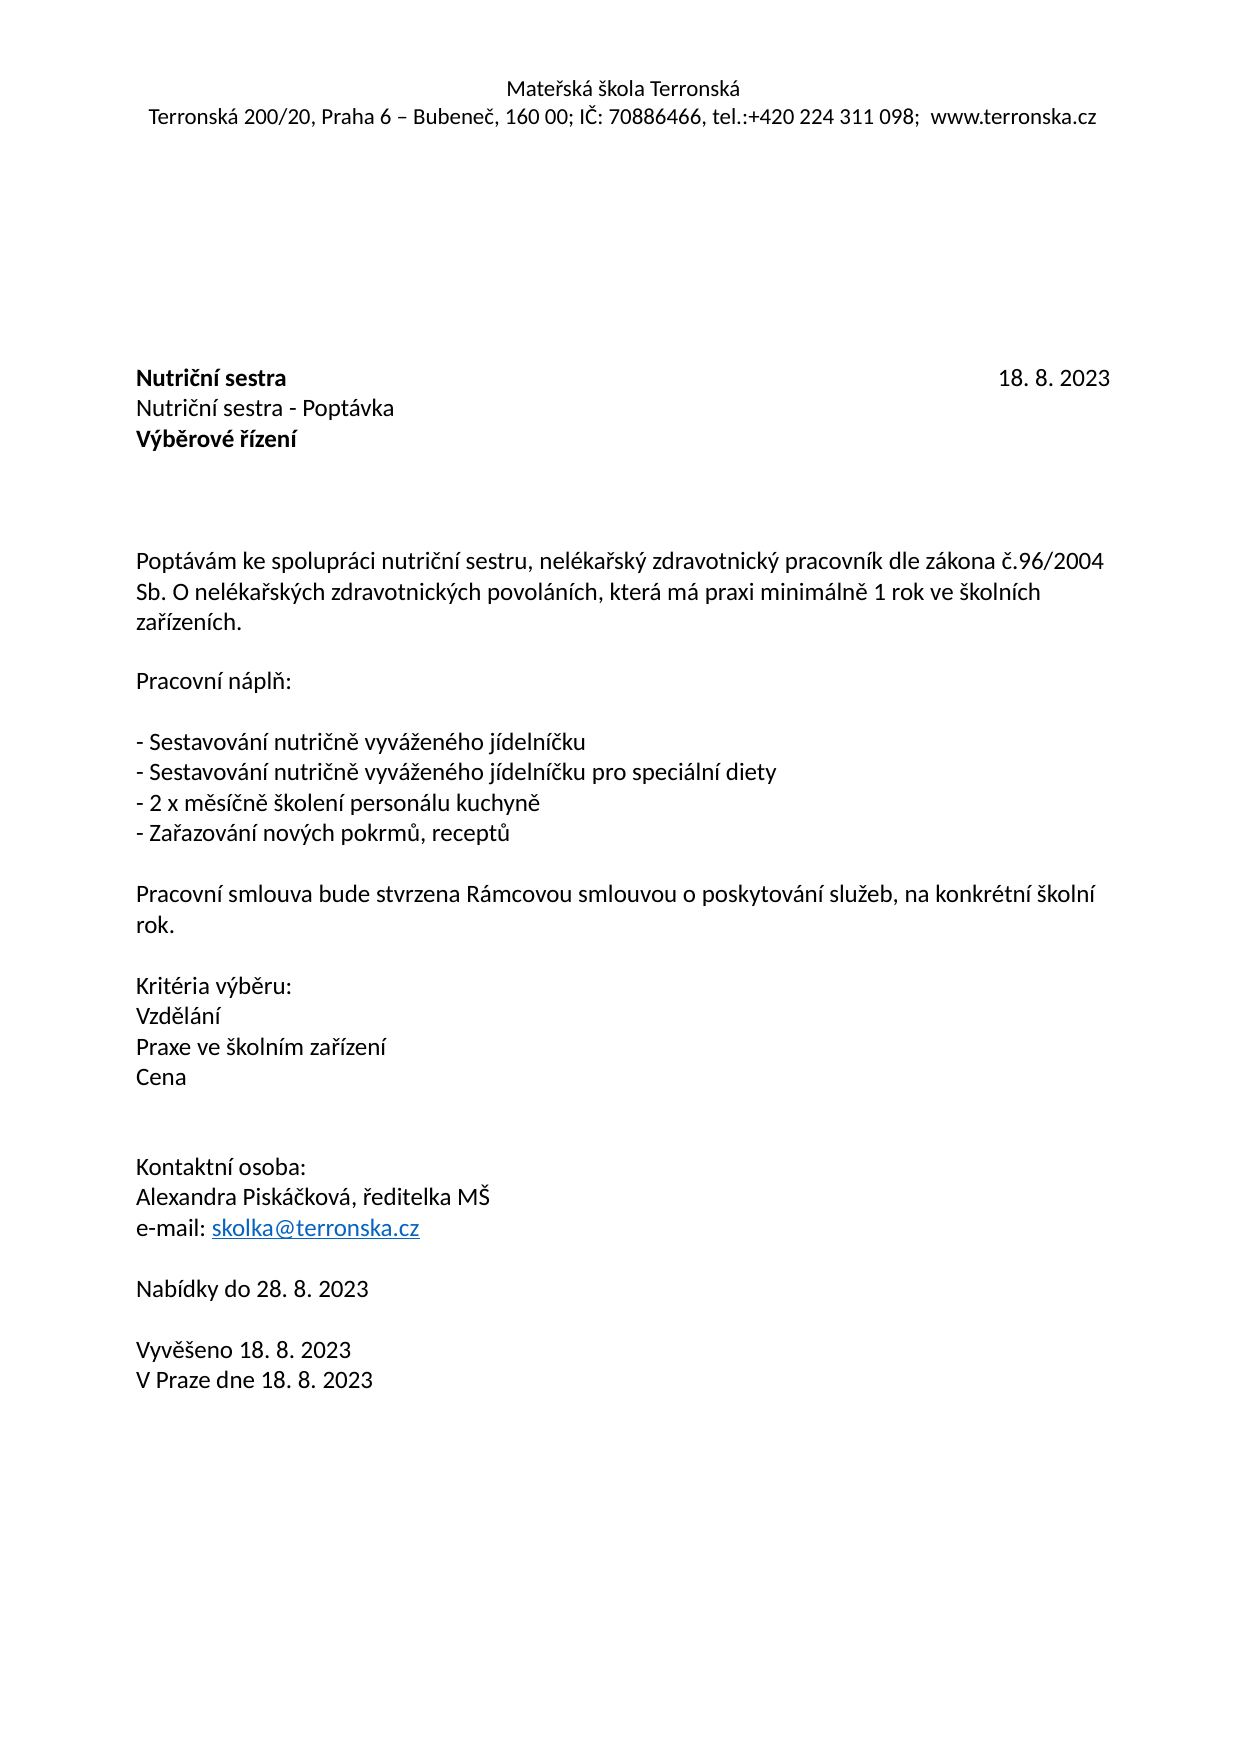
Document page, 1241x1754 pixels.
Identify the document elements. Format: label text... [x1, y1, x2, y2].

table_header 18. 8. 2023 [961, 362, 1110, 393]
table_cell Nutriční sestra - Poptávka Výběrové řízení Poptávám ke spolupráci nutriční sestru, nelékařský zdravotnický pracovník dle zákona č.96/2004 Sb. O nelékařských zdravotnických povoláních, která má praxi minimálně 1 rok ve školních zařízeních. Pracovní náplň: - Sestavování nutričně vyváženého jídelníčku - Sestavování nutričně vyváženého jídelníčku pro speciální diety - 2 x měsíčně školení personálu kuchyně - Zařazování nových pokrmů, receptů Pracovní smlouva bude stvrzena Rámcovou smlouvou o poskytování služeb, na konkrétní školní rok. Kritéria výběru: Vzdělání Praxe ve školním zařízení Cena Kontaktní osoba: Alexandra Piskáčková, ředitelka MŠ e-mail: skolka@terronska.cz Nabídky do 28. 8. 2023 Vyvěšeno 18. 8. 2023 V Praze dne 18. 8. 2023 [136, 393, 1110, 1395]
table_header Nutriční sestra [136, 362, 961, 393]
